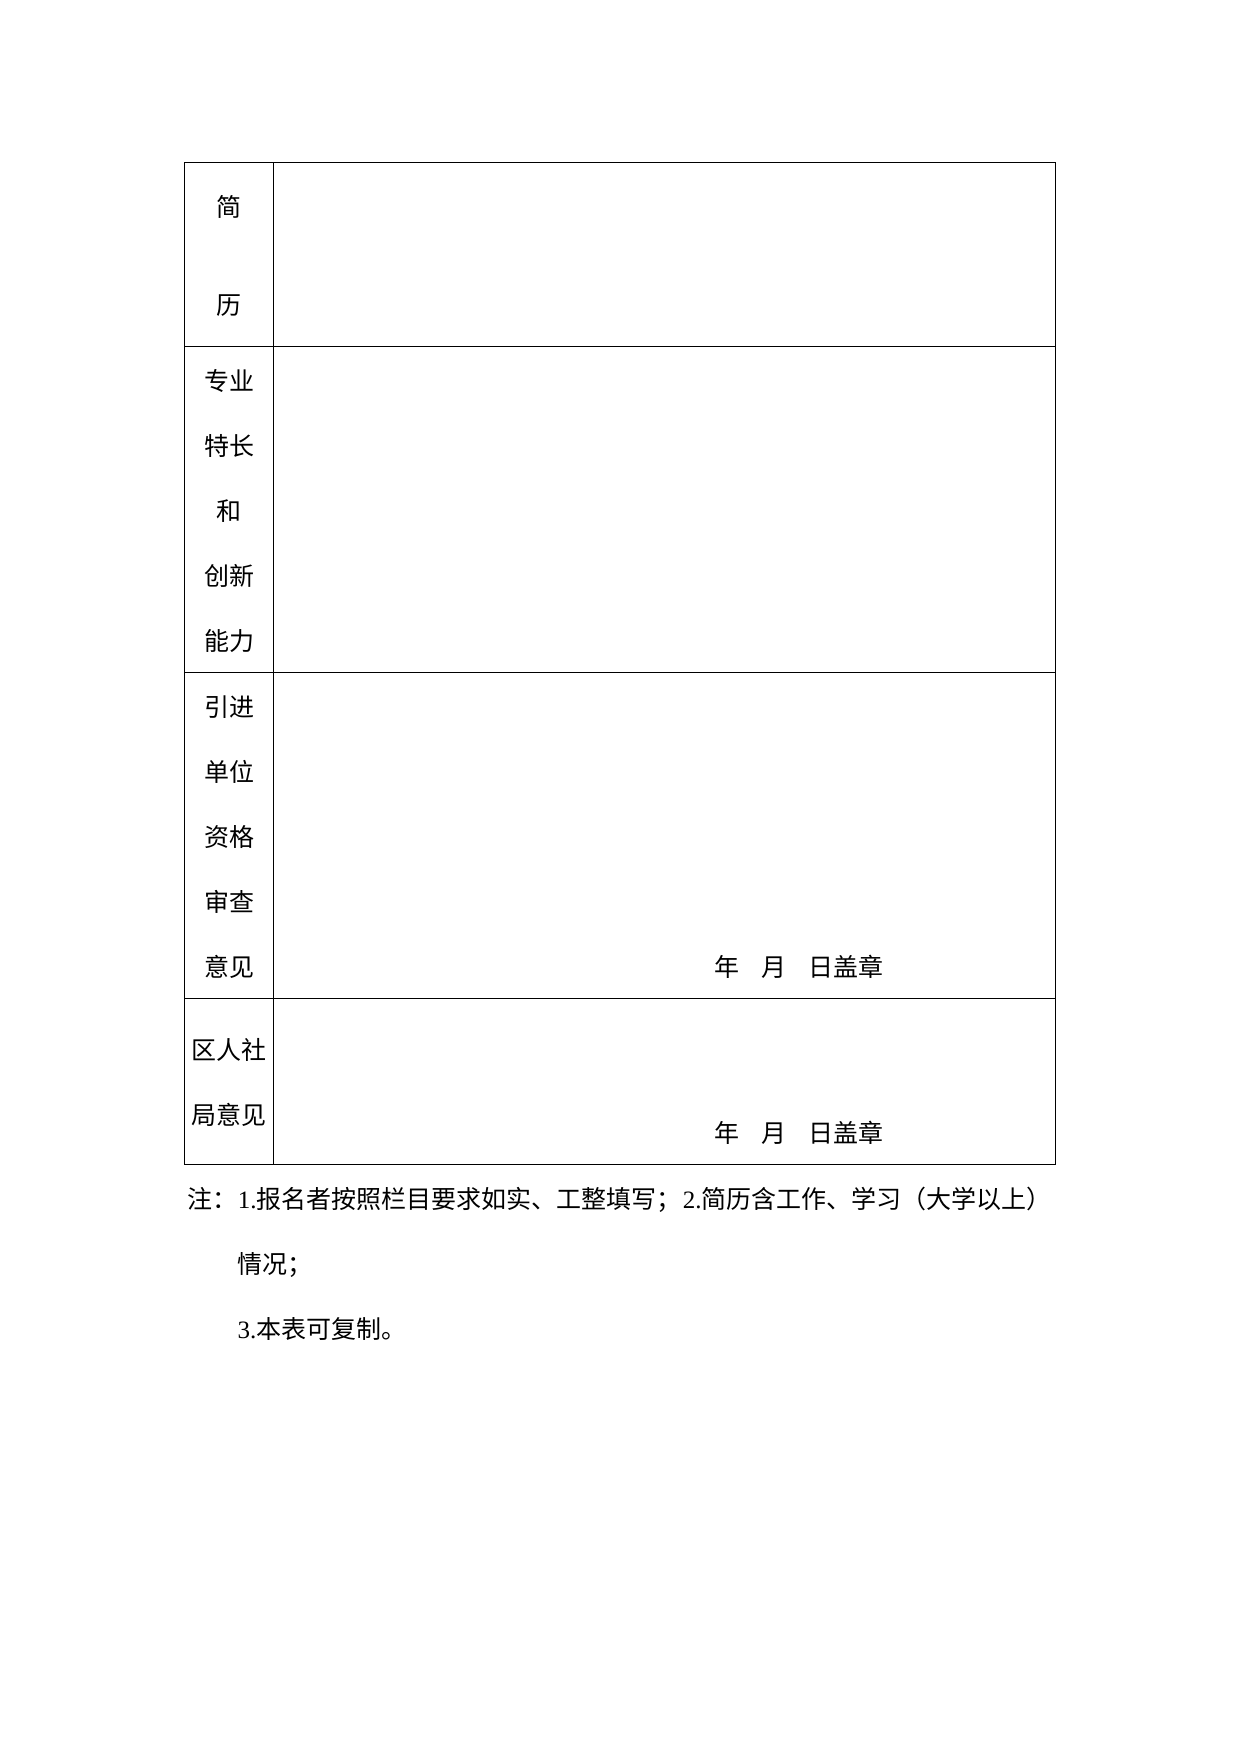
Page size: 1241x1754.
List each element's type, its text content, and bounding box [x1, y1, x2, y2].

table_cell 年 月 日盖章 [274, 999, 1055, 1164]
table_cell [274, 347, 1055, 672]
table_cell 简 历 [185, 163, 273, 346]
table_cell 专业 特长 和 创新 能力 [185, 347, 273, 672]
table_cell 区人社局意见 [185, 999, 273, 1164]
text 3.本表可复制。 [237, 1295, 1053, 1360]
table_cell [274, 163, 1055, 346]
table_cell 年 月 日盖章 [274, 673, 1055, 998]
table_cell 引进 单位 资格 审查 意见 [185, 673, 273, 998]
text 注：1.报名者按照栏目要求如实、工整填写；2.简历含工作、学习（大学以上）情况； [187, 1165, 1053, 1295]
